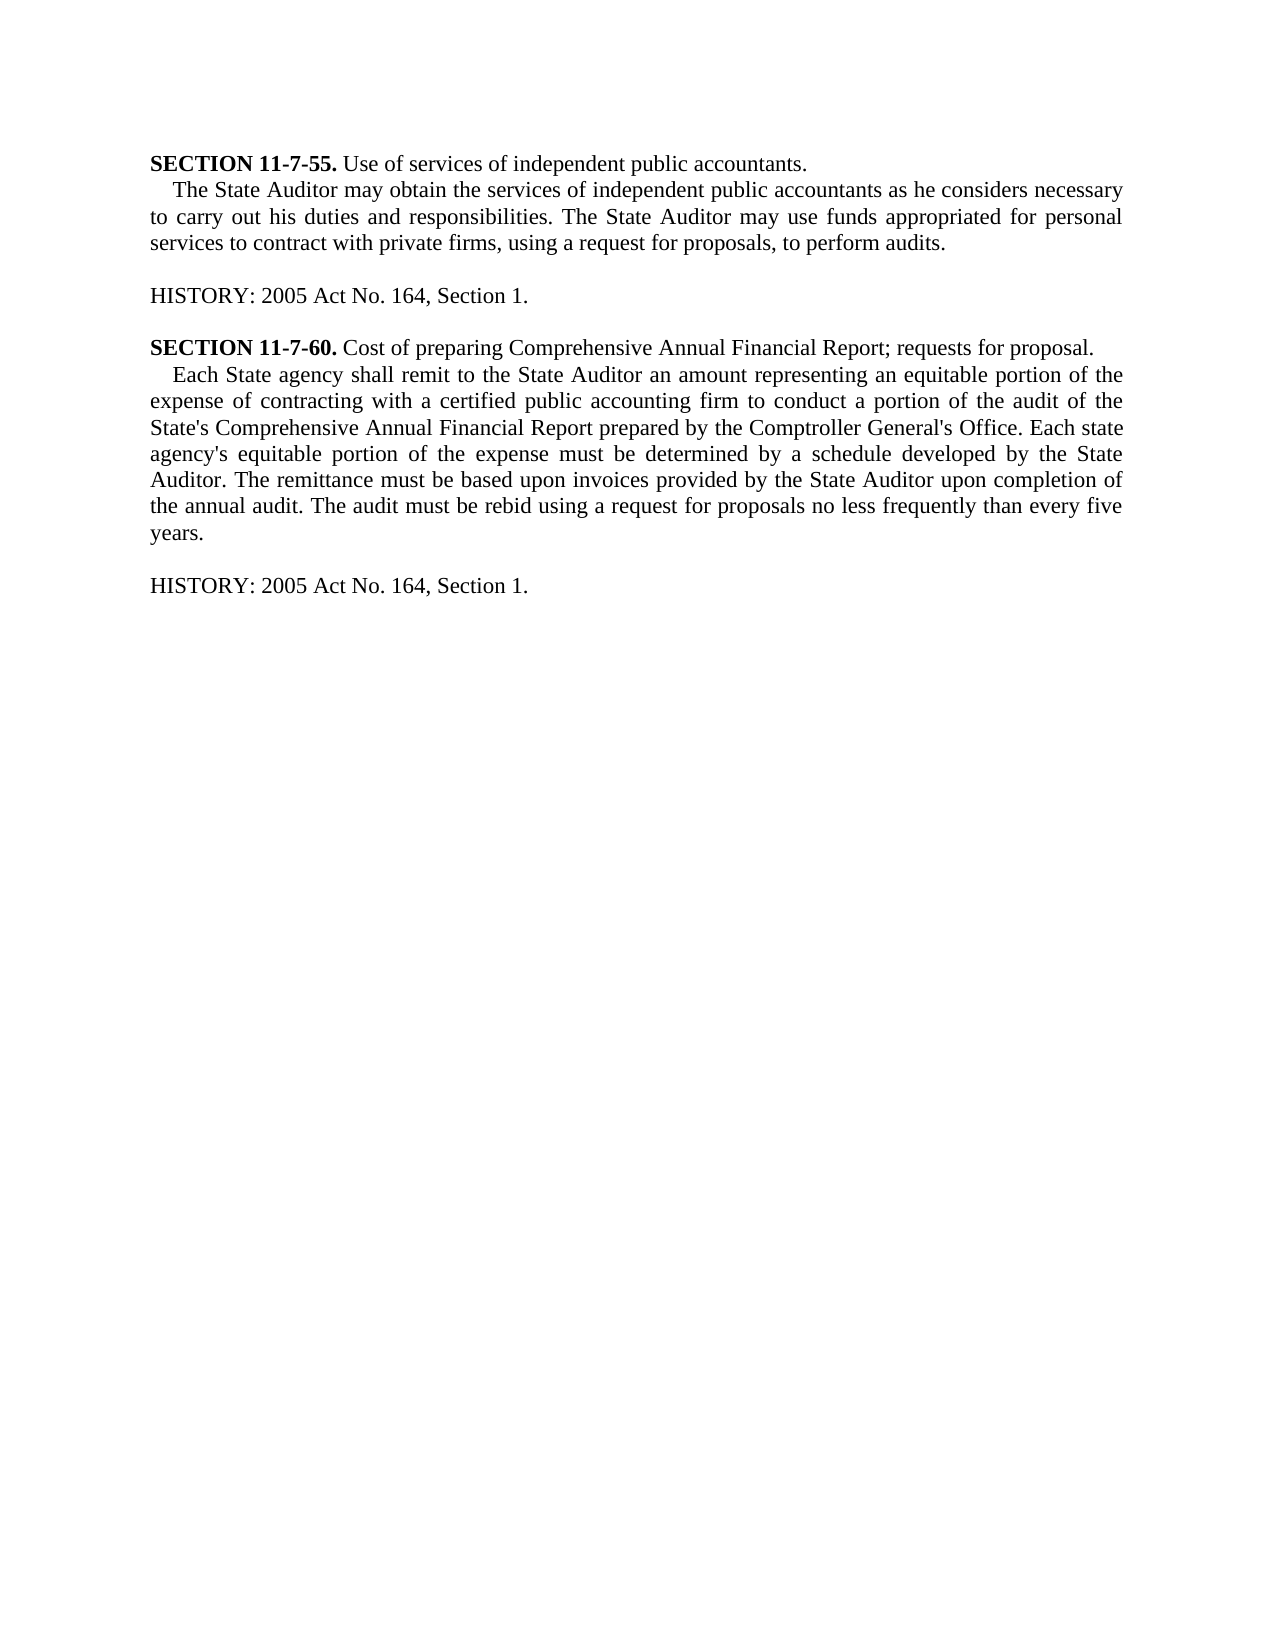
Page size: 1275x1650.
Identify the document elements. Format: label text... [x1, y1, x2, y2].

text Each State agency shall remit to the State Auditor an amount representing an equitable portion of the expense of contracting with a certified public accounting firm to conduct a portion of the audit of the State's Comprehensive Annual Financial Report prepared by the Comptroller General's Office. Each state agency's equitable portion of the expense must be determined by a schedule developed by the State Auditor. The remittance must be based upon invoices provided by the State Auditor upon completion of the annual audit. The audit must be rebid using a request for proposals no less frequently than every five years. [150, 361, 1125, 545]
text HISTORY: 2005 Act No. 164, Section 1. [150, 572, 1125, 598]
text SECTION 11-7-60. Cost of preparing Comprehensive Annual Financial Report; requests for proposal. [150, 334, 1125, 361]
text HISTORY: 2005 Act No. 164, Section 1. [150, 282, 1125, 308]
text The State Auditor may obtain the services of independent public accountants as he considers necessary to carry out his duties and responsibilities. The State Auditor may use funds appropriated for personal services to contract with private firms, using a request for proposals, to perform audits. [150, 176, 1125, 255]
text SECTION 11-7-55. Use of services of independent public accountants. [150, 150, 1125, 176]
